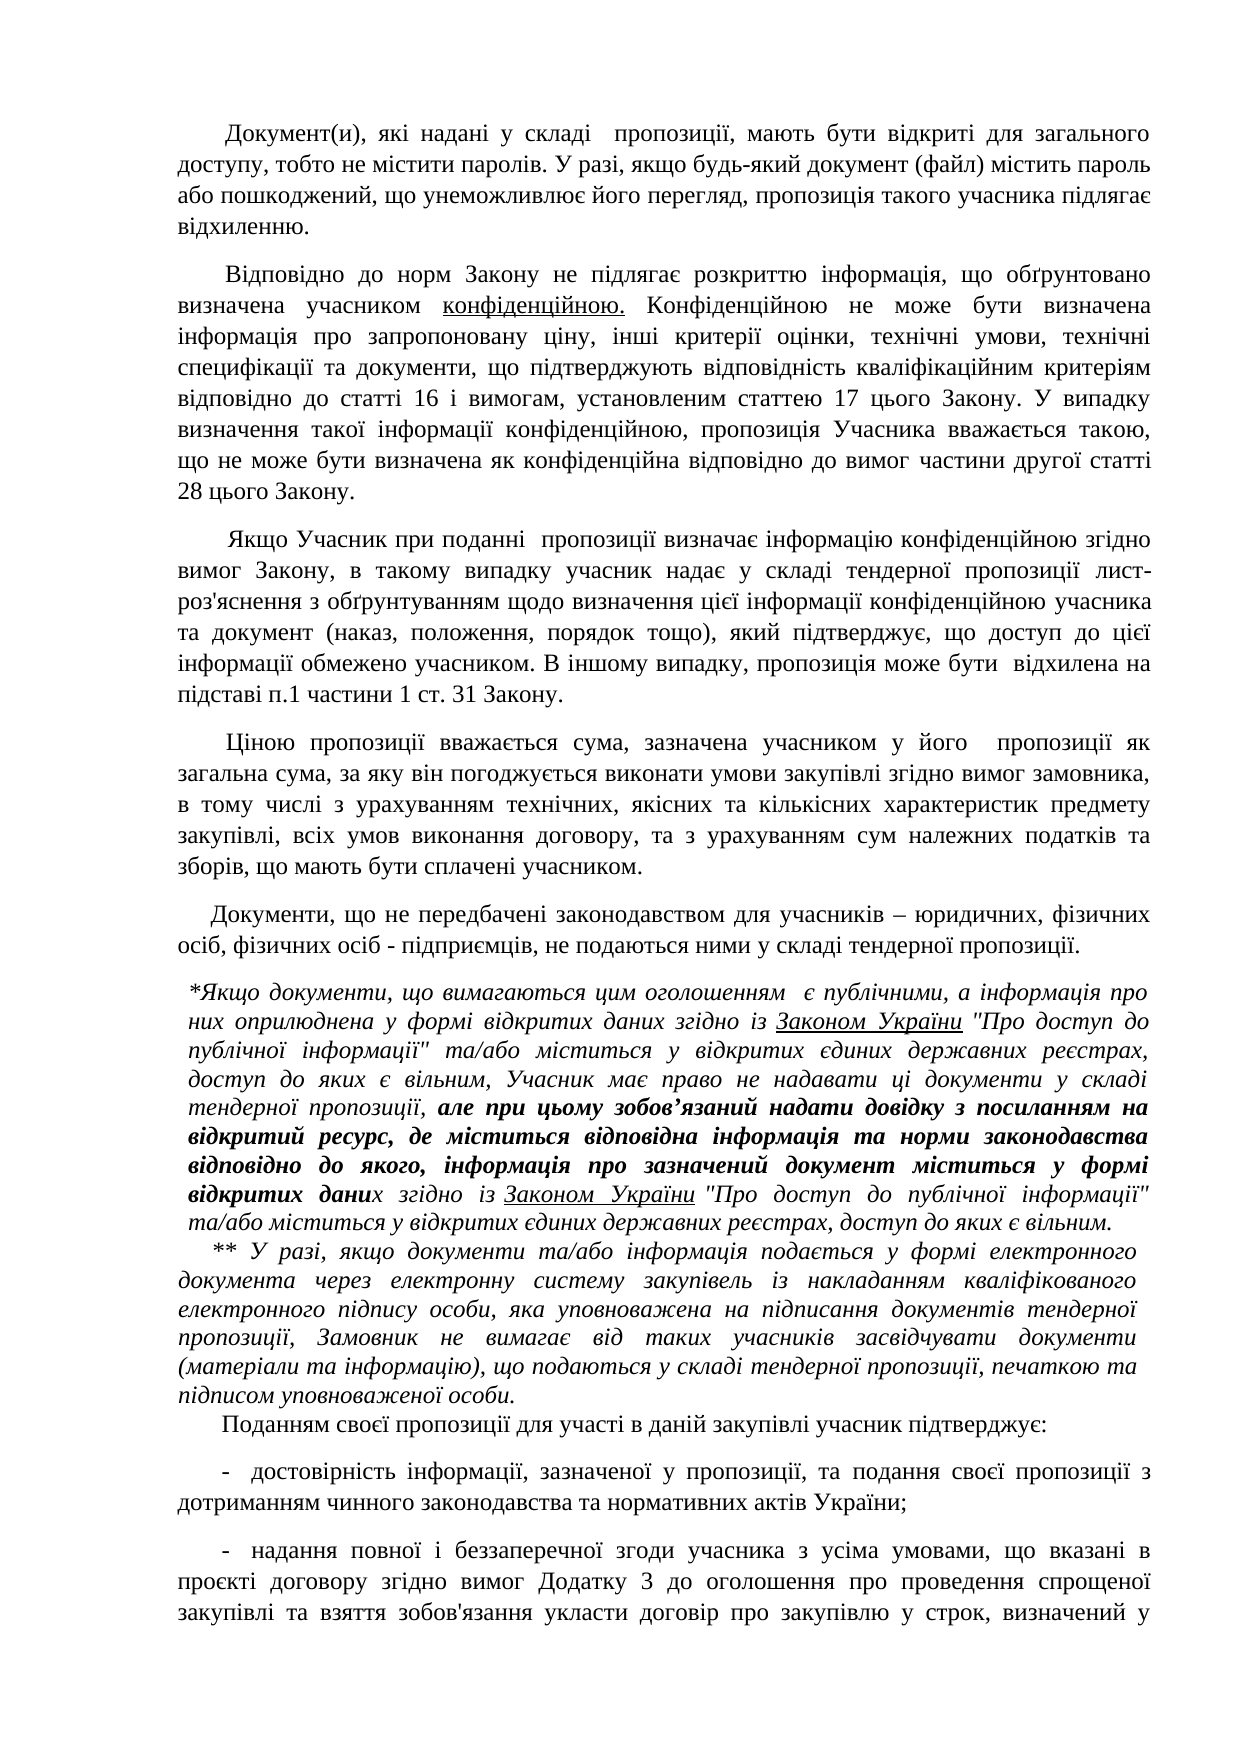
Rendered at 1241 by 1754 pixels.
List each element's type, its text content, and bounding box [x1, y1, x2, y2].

text Ціною пропозиції вважається сума, зазначена учасником у його пропозиції як загальна сума, за яку він погоджується виконати умови закупівлі згідно вимог замовника, в тому числі з урахуванням технічних, якісних та кількісних характеристик предмету закупівлі, всіх умов виконання договору, та з урахуванням сум належних податків та зборів, що мають бути сплачені учасником. [177, 727, 1152, 880]
text Документ(и), які надані у складі пропозиції, мають бути відкриті для загального доступу, тобто не містити паролів. У разі, якщо будь-який документ (файл) містить пароль або пошкоджений, що унеможливлює його перегляд, пропозиція такого учасника підлягає відхиленню. [177, 118, 1152, 240]
text ** У разі, якщо документи та/або інформація подається у формі електронного документа через електронну систему закупівель із накладанням кваліфікованого електронного підпису особи, яка уповноважена на підписання документів тендерної пропозиції, Замовник не вимагає від таких учасників засвідчувати документи (матеріали та інформацію), що подаються у складі тендерної пропозиції, печаткою та підписом уповноваженої особи. [178, 1236, 1140, 1409]
text Поданням своєї пропозиції для участі в даній закупівлі учасник підтверджує: [177, 1409, 1152, 1437]
list достовірність інформації, зазначеної у пропозиції, та подання своєї пропозиції з дотриманням чинного законодавства та нормативних актів України; [177, 1456, 1152, 1516]
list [177, 1535, 1152, 1626]
text *Якщо документи, що вимагаються цим оголошенням є публічними, а інформація про них оприлюднена у формі відкритих даних згідно із Законом України "Про доступ до публічної інформації" та/або міститься у відкритих єдиних державних реєстрах, доступ до яких є вільним, Учасник має право не надавати ці документи у складі тендерної пропозиції, але при цьому зобовʼязаний надати довідку з посиланням на відкритий ресурс, де міститься відповідна інформація та норми законодавства відповідно до якого, інформація про зазначений документ міститься у формі відкритих даних згідно із Законом України "Про доступ до публічної інформації" та/або міститься у відкритих єдиних державних реєстрах, доступ до яких є вільним. [188, 977, 1152, 1236]
text Документи, що не передбачені законодавством для учасників – юридичних, фізичних осіб, фізичних осіб - підприємців, не подаються ними у складі тендерної пропозиції. [177, 899, 1152, 958]
text Відповідно до норм Закону не підлягає розкриттю інформація, що обґрунтовано визначена учасником конфіденційною. Конфіденційною не може бути визначена інформація про запропоновану ціну, інші критерії оцінки, технічні умови, технічні специфікації та документи, що підтверджують відповідність кваліфікаційним критеріям відповідно до статті 16 і вимогам, установленим статтею 17 цього Закону. У випадку визначення такої інформації конфіденційною, пропозиція Учасника вважається такою, що не може бути визначена як конфіденційна відповідно до вимог частини другої статті 28 цього Закону. [177, 259, 1152, 505]
text Якщо Учасник при поданні пропозиції визначає інформацію конфіденційною згідно вимог Закону, в такому випадку учасник надає у складі тендерної пропозиції лист-роз'яснення з обґрунтуванням щодо визначення цієї інформації конфіденційною учасника та документ (наказ, положення, порядок тощо), який підтверджує, що доступ до цієї інформації обмежено учасником. В іншому випадку, пропозиція може бути відхилена на підставі п.1 частини 1 ст. 31 Закону. [177, 524, 1152, 708]
